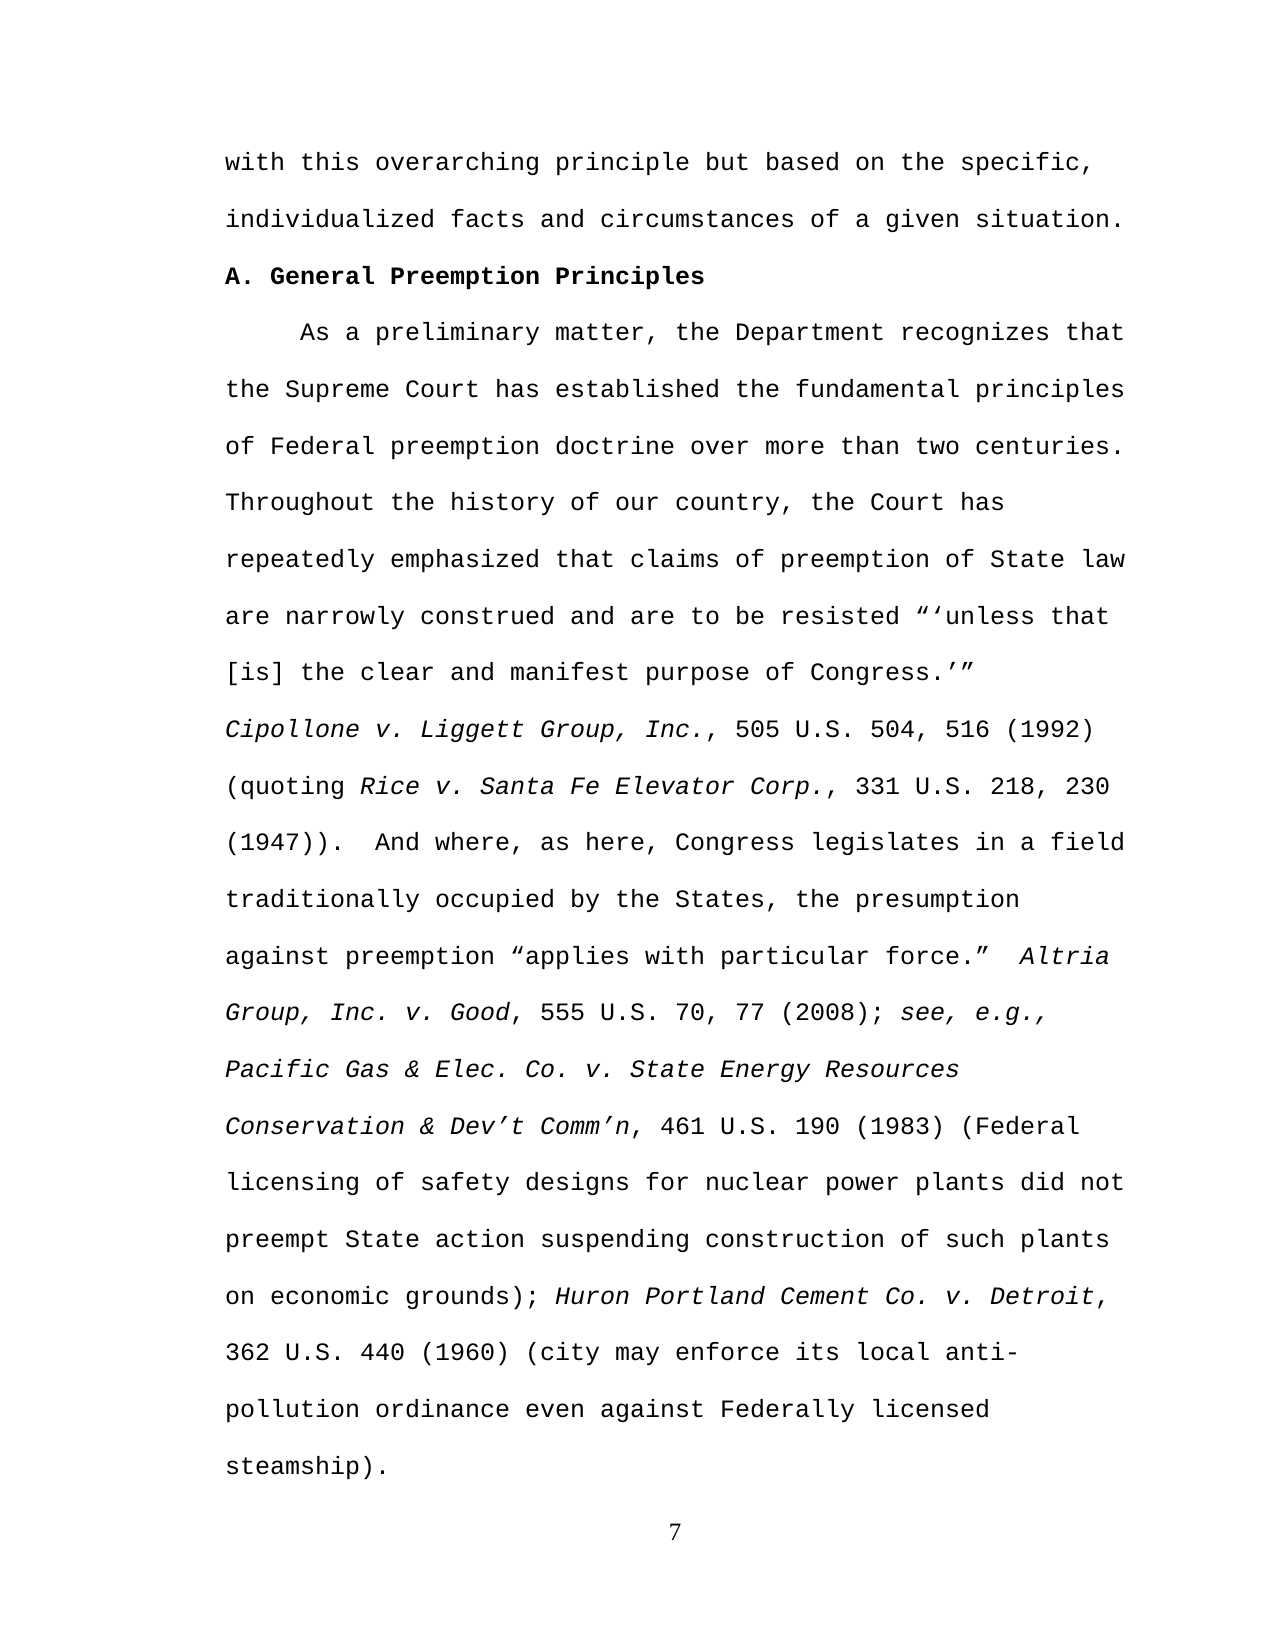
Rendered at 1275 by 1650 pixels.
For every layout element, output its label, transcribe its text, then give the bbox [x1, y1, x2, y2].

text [225, 150, 1125, 235]
text As a preliminary matter, the Department recognizes that the Supreme Court has established the fundamental principles of Federal preemption doctrine over more than two centuries. Throughout the history of our country, the Court has repeatedly emphasized that claims of preemption of State law are narrowly construed and are to be resisted “‘unless that [is] the clear and manifest purpose of Congress.’” Cipollone v. Liggett Group, Inc., 505 U.S. 504, 516 (1992) (quoting Rice v. Santa Fe Elevator Corp., 331 U.S. 218, 230 (1947)). And where, as here, Congress legislates in a field traditionally occupied by the States, the presumption against preemption “applies with particular force.” Altria Group, Inc. v. Good, 555 U.S. 70, 77 (2008); see, e.g., Pacific Gas & Elec. Co. v. State Energy Resources Conservation & Dev’t Comm’n, 461 U.S. 190 (1983) (Federal licensing of safety designs for nuclear power plants did not preempt State action suspending construction of such plants on economic grounds); Huron Portland Cement Co. v. Detroit, 362 U.S. 440 (1960) (city may enforce its local anti-pollution ordinance even against Federally licensed steamship). [225, 320, 1125, 1482]
text A. General Preemption Principles [225, 263, 1125, 292]
